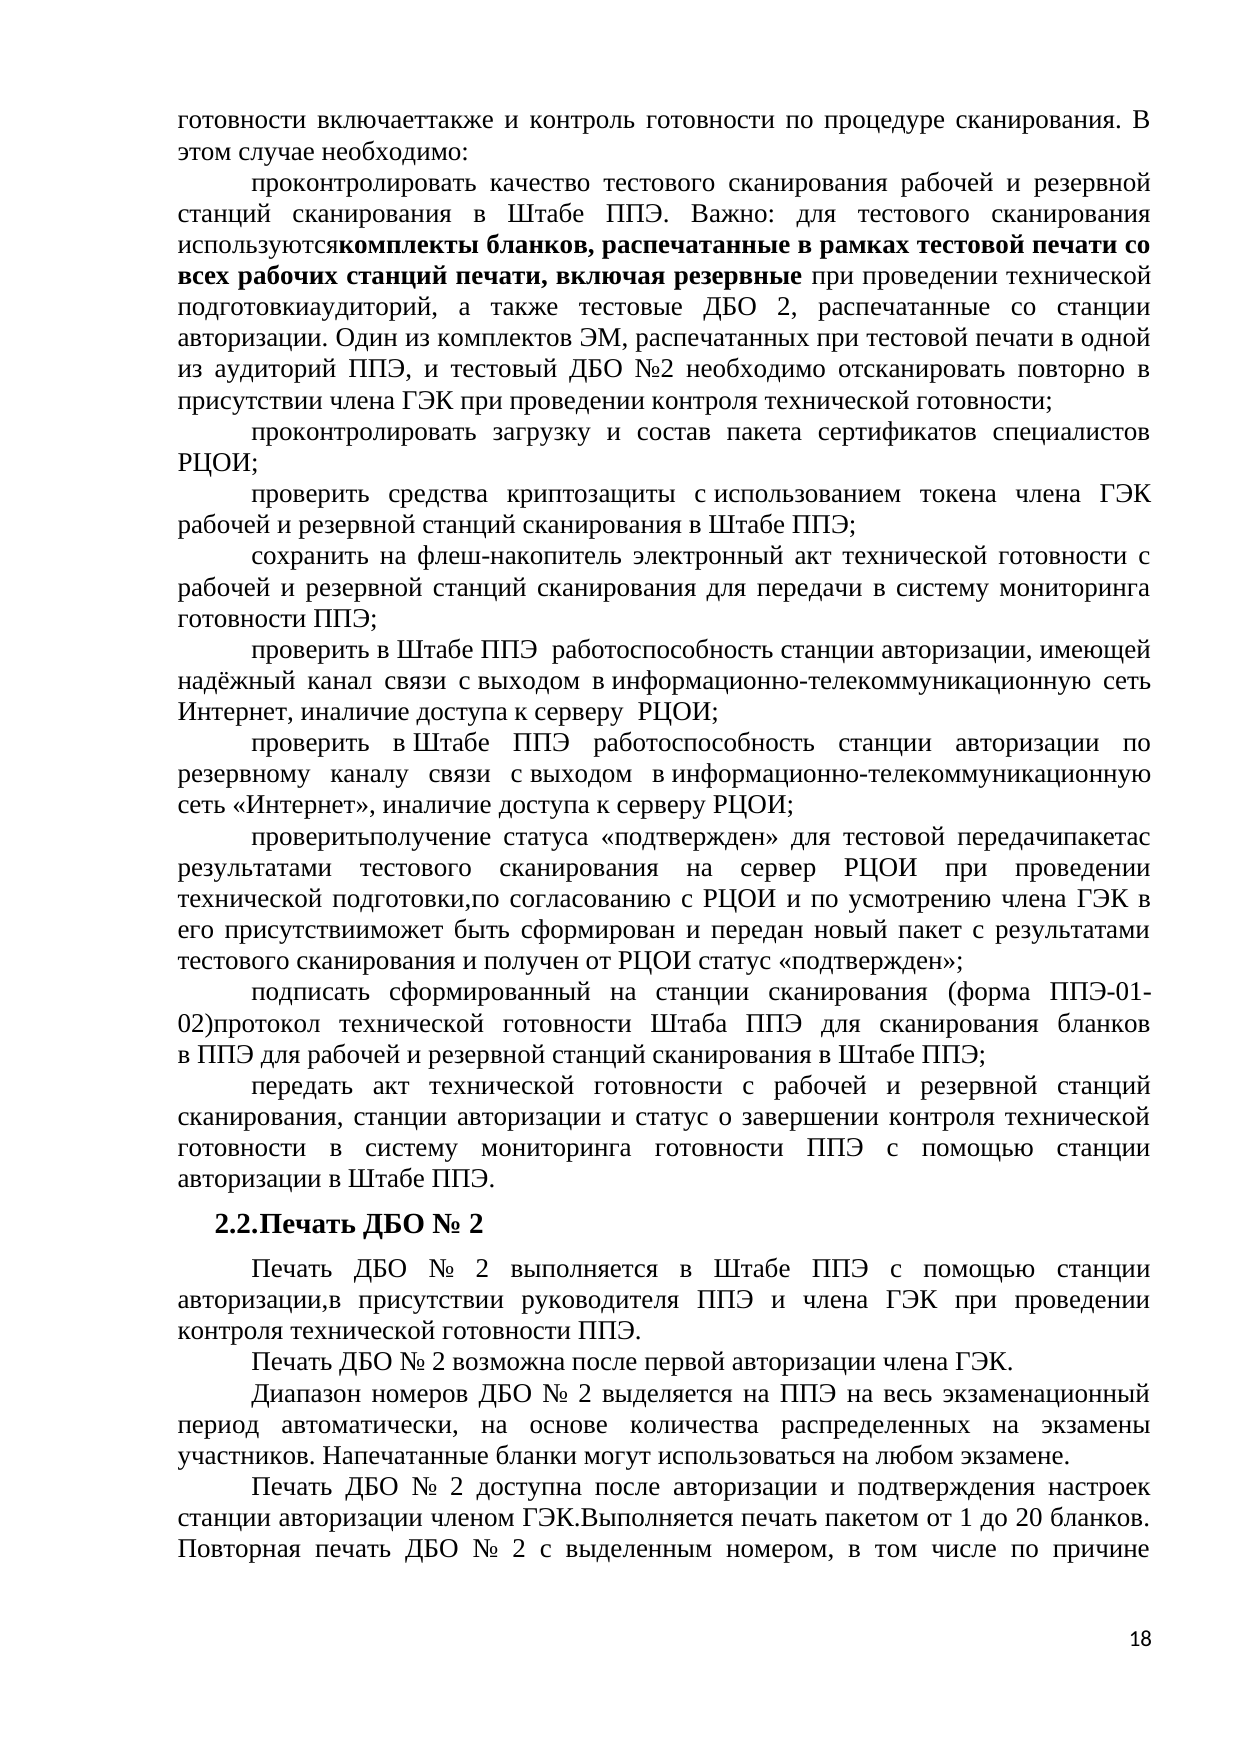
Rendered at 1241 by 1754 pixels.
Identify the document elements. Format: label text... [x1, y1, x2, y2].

text передать акт технической готовности с рабочей и резервной станций сканирования, станции авторизации и статус о завершении контроля технической готовности в систему мониторинга готовности ППЭ с помощью станции авторизации в Штабе ППЭ. [177, 1069, 1152, 1193]
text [177, 1470, 1152, 1563]
text проверитьполучение статуса «подтвержден» для тестовой передачипакетас результатами тестового сканирования на сервер РЦОИ при проведении технической подготовки,по согласованию с РЦОИ и по усмотрению члена ГЭК в его присутствииможет быть сформирован и передан новый пакет с результатами тестового сканирования и получен от РЦОИ статус «подтвержден»; [177, 820, 1152, 976]
text подписать сформированный на станции сканирования (форма ППЭ-01-02)протокол технической готовности Штаба ППЭ для сканирования бланков в ППЭ для рабочей и резервной станций сканирования в Штабе ППЭ; [177, 976, 1152, 1069]
text проконтролировать качество тестового сканирования рабочей и резервной станций сканирования в Штабе ППЭ. Важно: для тестового сканирования используютсякомплекты бланков, распечатанные в рамках тестовой печати со всех рабочих станций печати, включая резервные при проведении технической подготовкиаудиторий, а также тестовые ДБО 2, распечатанные со станции авторизации. Один из комплектов ЭМ, распечатанных при тестовой печати в одной из аудиторий ППЭ, и тестовый ДБО №2 необходимо отсканировать повторно в присутствии члена ГЭК при проведении контроля технической готовности; [177, 166, 1152, 415]
text проверить в Штабе ППЭ работоспособность станции авторизации по резервному каналу связи с выходом в информационно-телекоммуникационную сеть «Интернет», иналичие доступа к серверу РЦОИ; [177, 726, 1152, 820]
text Печать ДБО № 2 возможна после первой авторизации члена ГЭК. [177, 1346, 1152, 1377]
text проконтролировать загрузку и состав пакета сертификатов специалистов РЦОИ; [177, 415, 1152, 477]
text проверить в Штабе ППЭ работоспособность станции авторизации, имеющей надёжный канал связи с выходом в информационно-телекоммуникационную сеть Интернет, иналичие доступа к серверу РЦОИ; [177, 633, 1152, 726]
text Печать ДБО № 2 [214, 1206, 1152, 1239]
text Диапазон номеров ДБО № 2 выделяется на ППЭ на весь экзаменационный период автоматически, на основе количества распределенных на экзамены участников. Напечатанные бланки могут использоваться на любом экзамене. [177, 1377, 1152, 1470]
text проверить средства криптозащиты с использованием токена члена ГЭК рабочей и резервной станций сканирования в Штабе ППЭ; [177, 477, 1152, 539]
text сохранить на флеш-накопитель электронный акт технической готовности с рабочей и резервной станций сканирования для передачи в систему мониторинга готовности ППЭ; [177, 539, 1152, 633]
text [177, 103, 1152, 166]
text Печать ДБО № 2 выполняется в Штабе ППЭ с помощью станции авторизации,в присутствии руководителя ППЭ и члена ГЭК при проведении контроля технической готовности ППЭ. [177, 1252, 1152, 1346]
